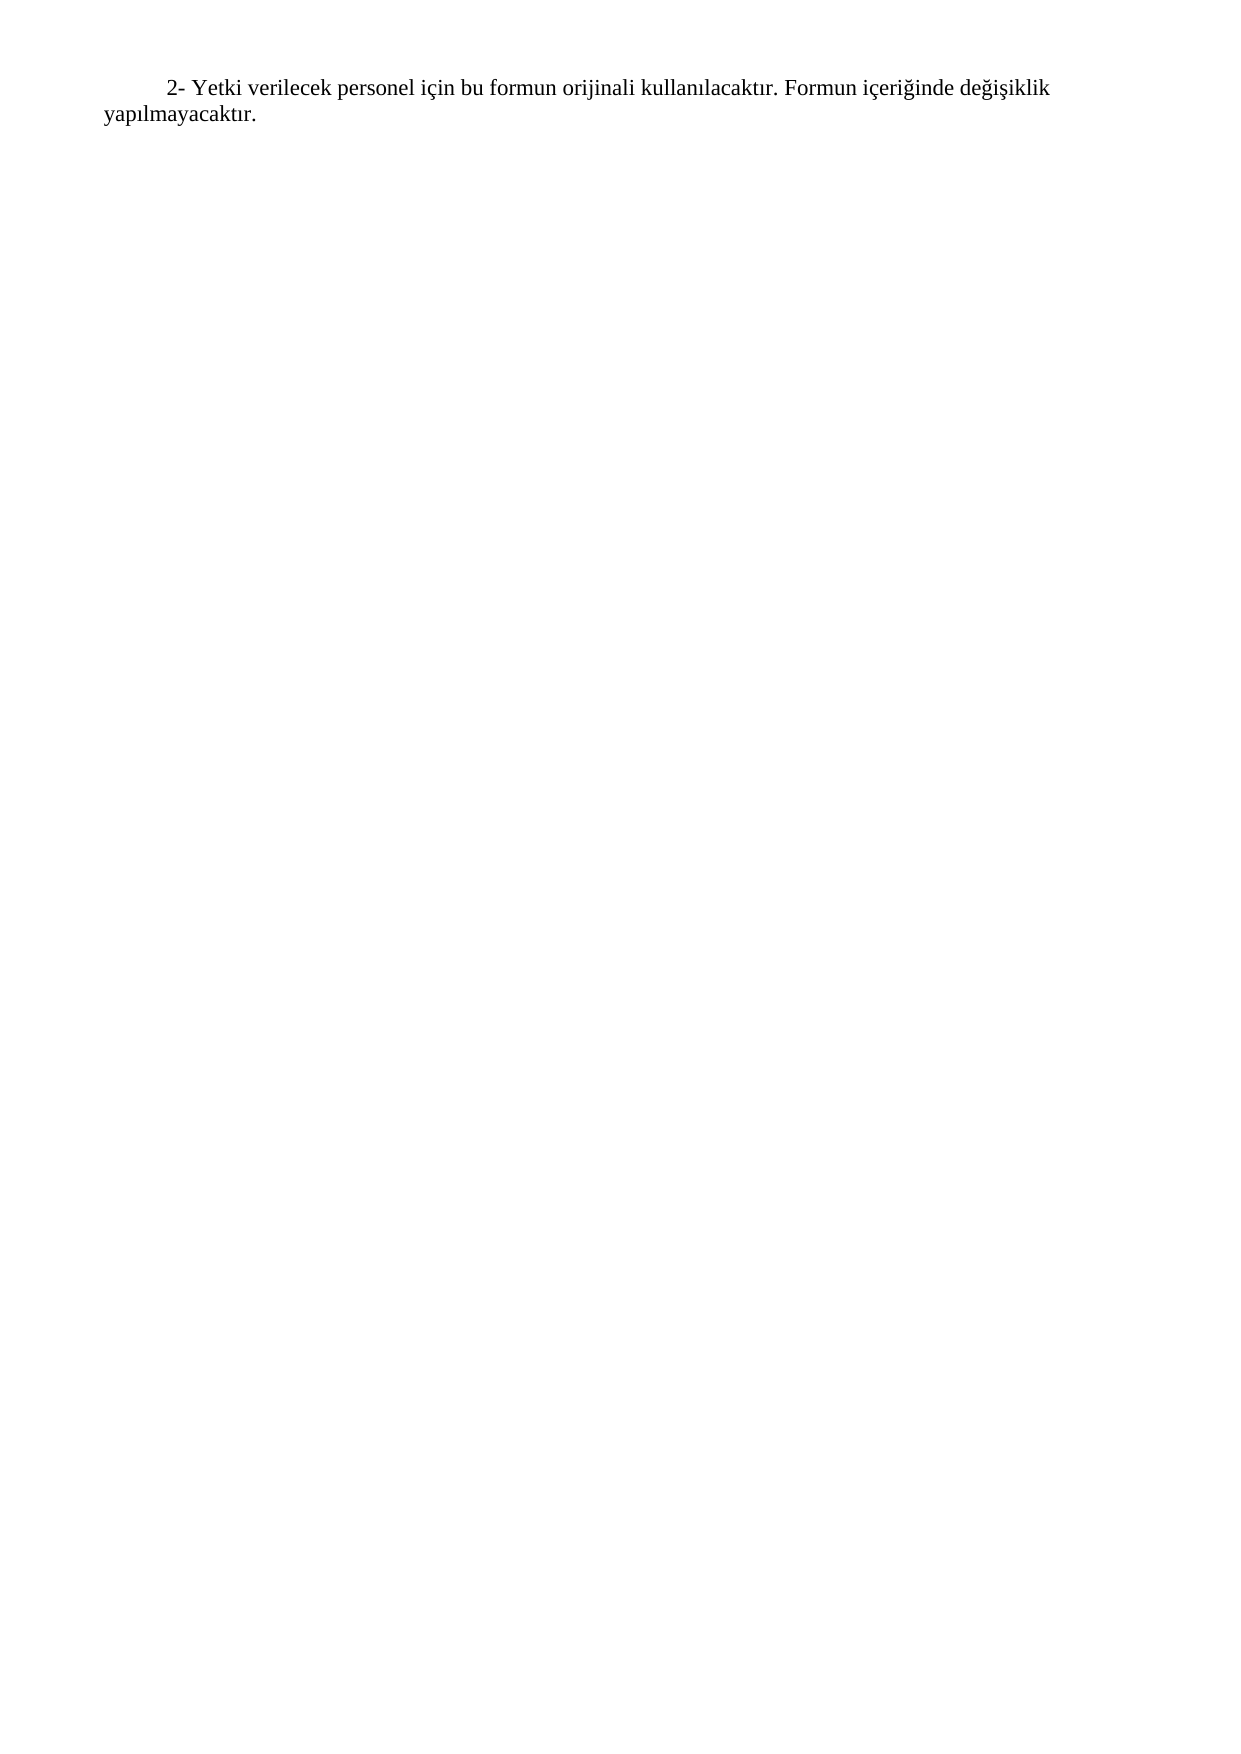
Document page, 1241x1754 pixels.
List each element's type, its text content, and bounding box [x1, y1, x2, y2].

text 2- Yetki verilecek personel için bu formun orijinali kullanılacaktır. Formun içeriğinde değişiklik yapılmayacaktır. [103, 74, 1181, 127]
